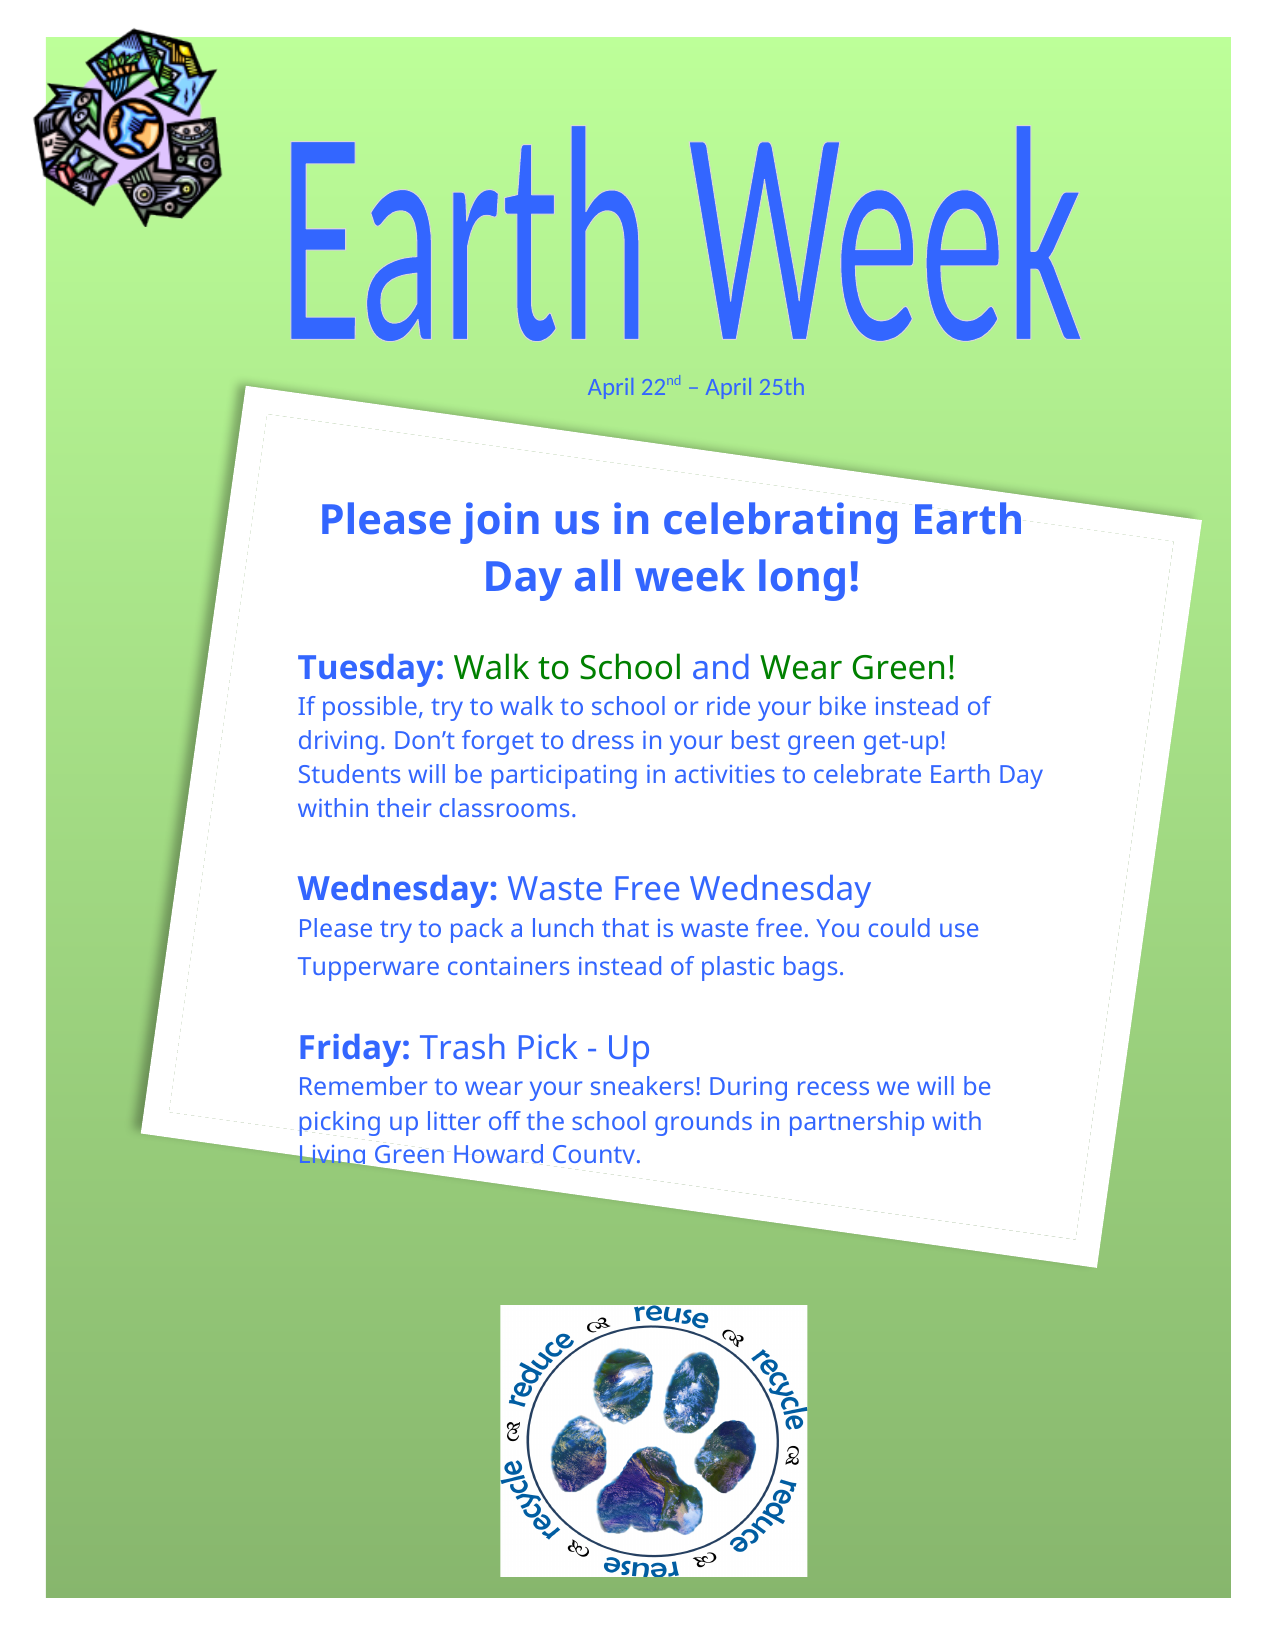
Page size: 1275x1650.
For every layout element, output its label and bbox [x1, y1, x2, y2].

picture [533, 1151, 540, 1161]
picture [172, 417, 1172, 1239]
picture [500, 1305, 808, 1577]
picture [301, 1118, 309, 1128]
picture [30, 25, 226, 225]
picture [942, 523, 950, 530]
